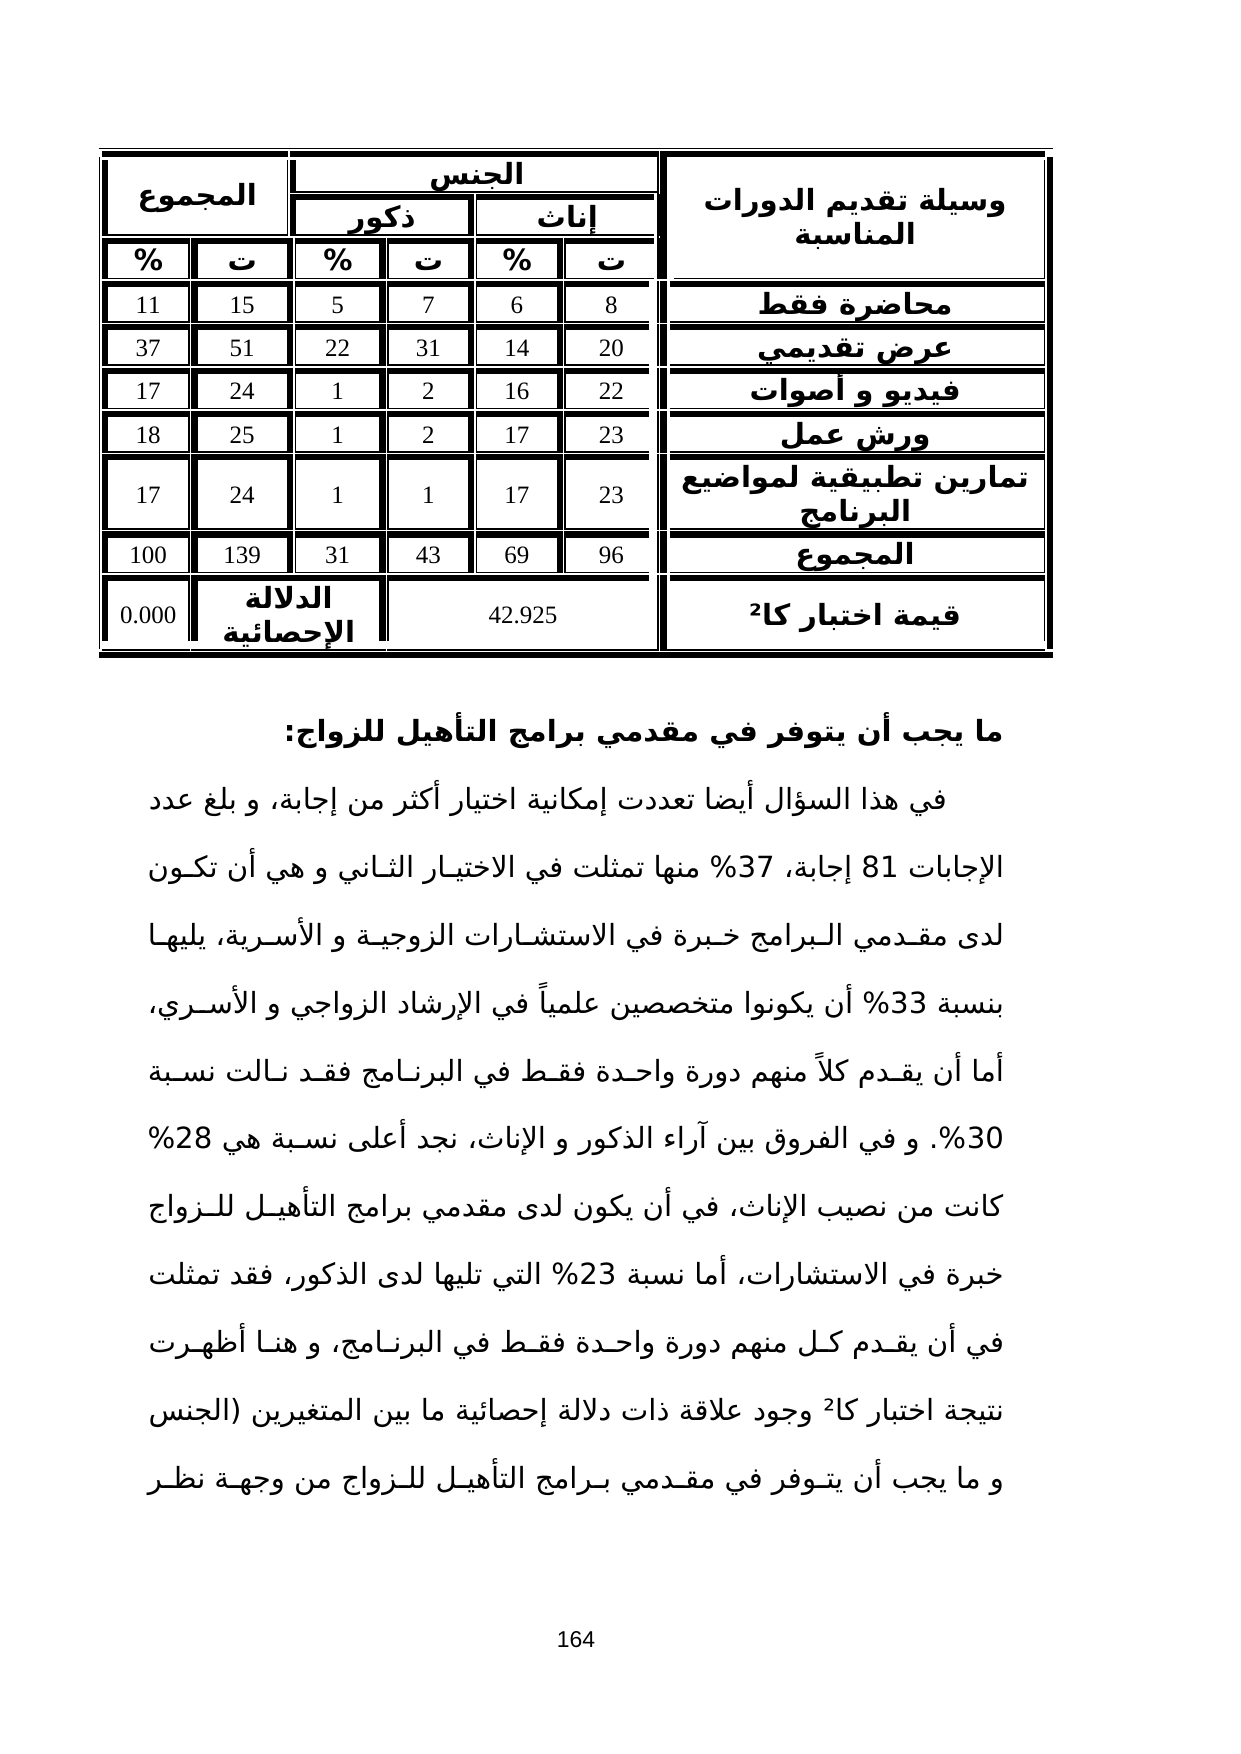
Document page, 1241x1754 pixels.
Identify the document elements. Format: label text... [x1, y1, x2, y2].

table_cell فيديو و أصوات [662, 364, 1047, 408]
table_cell 2 [389, 374, 468, 408]
table_cell 5 [296, 287, 379, 321]
table_cell 37 [108, 330, 188, 364]
text ما يجب أن يتوفر في مقدمي برامج التأهيل للزواج: [148, 714, 1004, 748]
table_cell 1 [296, 417, 379, 451]
table_cell % [108, 244, 188, 278]
table_cell 69 [477, 538, 557, 572]
table_cell المجموع [662, 528, 1047, 572]
table_header الجنس [291, 157, 657, 191]
table_cell 100 [108, 538, 188, 572]
table_cell 24 [198, 374, 287, 408]
table_cell 23 [561, 408, 662, 451]
table_cell 22 [296, 330, 379, 364]
table_cell ت [561, 234, 657, 278]
table_cell إناث [473, 193, 657, 234]
table_cell ورش عمل [662, 408, 1047, 451]
table_cell 1 [296, 460, 379, 528]
table_cell 7 [389, 287, 468, 321]
table_cell % [477, 244, 557, 278]
table_cell 17 [108, 460, 188, 528]
table_cell محاضرة فقط [662, 278, 1047, 321]
table_cell 6 [477, 287, 557, 321]
table_cell 17 [477, 417, 557, 451]
table_header وسيلة تقديم الدورات المناسبة [662, 149, 1048, 278]
table_cell 1 [296, 374, 379, 408]
table_cell 14 [477, 330, 557, 364]
table_cell 31 [389, 330, 468, 364]
table_header المجموع [103, 149, 291, 234]
table_cell 17 [108, 374, 188, 408]
table_cell 16 [477, 374, 557, 408]
table_cell ت [389, 244, 468, 278]
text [148, 782, 1004, 1495]
table_cell 51 [198, 330, 287, 364]
table_cell 22 [561, 364, 662, 408]
table_cell تمارين تطبيقية لمواضيع البرنامج [662, 451, 1047, 528]
table_cell 25 [198, 417, 287, 451]
table_cell ذكور [296, 200, 468, 234]
table_cell % [296, 244, 379, 278]
table_cell 8 [561, 278, 662, 321]
table_cell 139 [198, 538, 287, 572]
table_cell ت [198, 244, 287, 278]
table_cell 15 [198, 287, 287, 321]
table_cell 96 [561, 528, 662, 572]
table_cell 23 [561, 451, 662, 528]
table_cell عرض تقديمي [662, 321, 1047, 364]
table_cell 0.000 [103, 572, 193, 649]
table_cell 2 [389, 417, 468, 451]
table_cell 24 [198, 460, 287, 528]
table_cell 43 [389, 538, 468, 572]
table_cell 1 [389, 460, 468, 528]
table_cell 11 [108, 287, 188, 321]
table_cell الدلالة الإحصائية [193, 581, 384, 649]
table_cell 31 [296, 538, 379, 572]
table_cell 42.925 [384, 572, 662, 649]
table_cell قيمة اختبار كا² [662, 572, 1047, 649]
table_cell 17 [477, 460, 557, 528]
table_cell 20 [561, 321, 662, 364]
table_cell 18 [108, 417, 188, 451]
